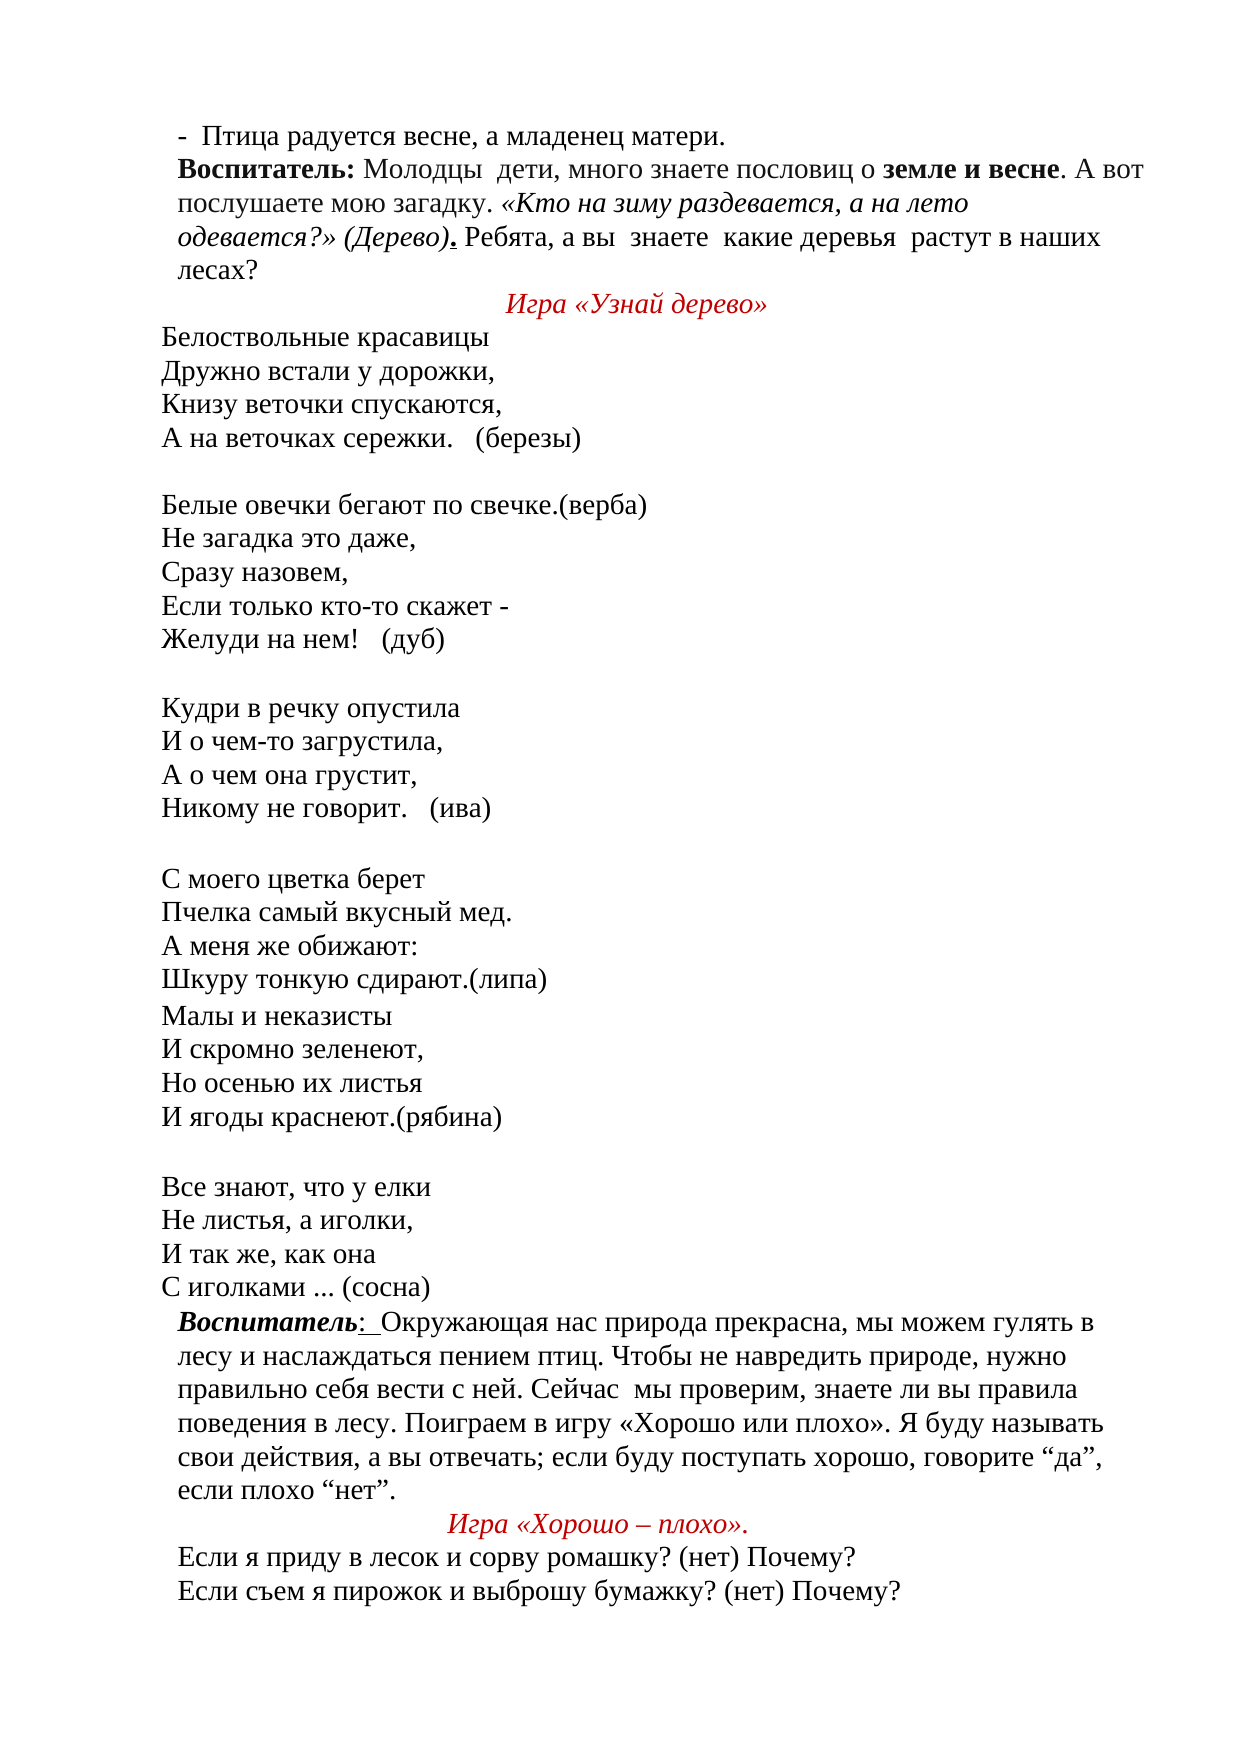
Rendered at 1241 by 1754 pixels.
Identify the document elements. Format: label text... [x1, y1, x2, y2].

text Игра «Узнай дерево» [177, 286, 1152, 319]
table_cell С моего цветка берет Пчелка самый вкусный мед. А меня же обижают: Шкуру тонкую сдирают.(липа) [161, 859, 560, 996]
table_cell Кудри в речку опустила И о чем-то загрустила, А о чем она грустит, Никому не говорит. (ива) [161, 688, 560, 859]
text Игра «Хорошо – плохо». [177, 1506, 1152, 1539]
text - Птица радуется весне, а младенец матери. [177, 118, 1152, 152]
table_cell Малы и неказисты И скромно зеленеют, Но осенью их листья И ягоды краснеют.(рябина) [161, 996, 560, 1167]
text Воспитатель: Окружающая нас природа прекрасна, мы можем гулять в лесу и наслаждаться пением птиц. Чтобы не навредить природе, нужно правильно себя вести с ней. Сейчас мы проверим, знаете ли вы правила поведения в лесу. Поиграем в игру «Хорошо или плохо». Я буду называть свои действия, а вы отвечать; если буду поступать хорошо, говорите “да”, если плохо “нет”. [177, 1304, 1152, 1506]
table_cell Все знают, что у елки Не листья, а иголки, И так же, как она С иголками ... (сосна) [161, 1167, 560, 1304]
table_cell Не загадка это даже, Сразу назовем, Если только кто-то скажет - Желуди на нем! (дуб) [161, 521, 1150, 688]
table_cell Белые овечки бегают по свечке.(верба) [161, 487, 1150, 521]
text Если съем я пирожок и выброшу бумажку? (нет) Почему? [177, 1573, 1152, 1606]
text Воспитатель: Молодцы дети, много знаете пословиц о земле и весне. А вот послушаете мою загадку. «Кто на зиму раздевается, а на лето одевается?» (Дерево). Ребята, а вы знаете какие деревья растут в наших лесах? [177, 152, 1152, 286]
text Если я приду в лесок и сорву ромашку? (нет) Почему? [177, 1539, 1152, 1573]
table_header Белоствольные красавицы Дружно встали у дорожки, Книзу веточки спускаются, А на веточках сережки. (березы) [161, 319, 1150, 487]
